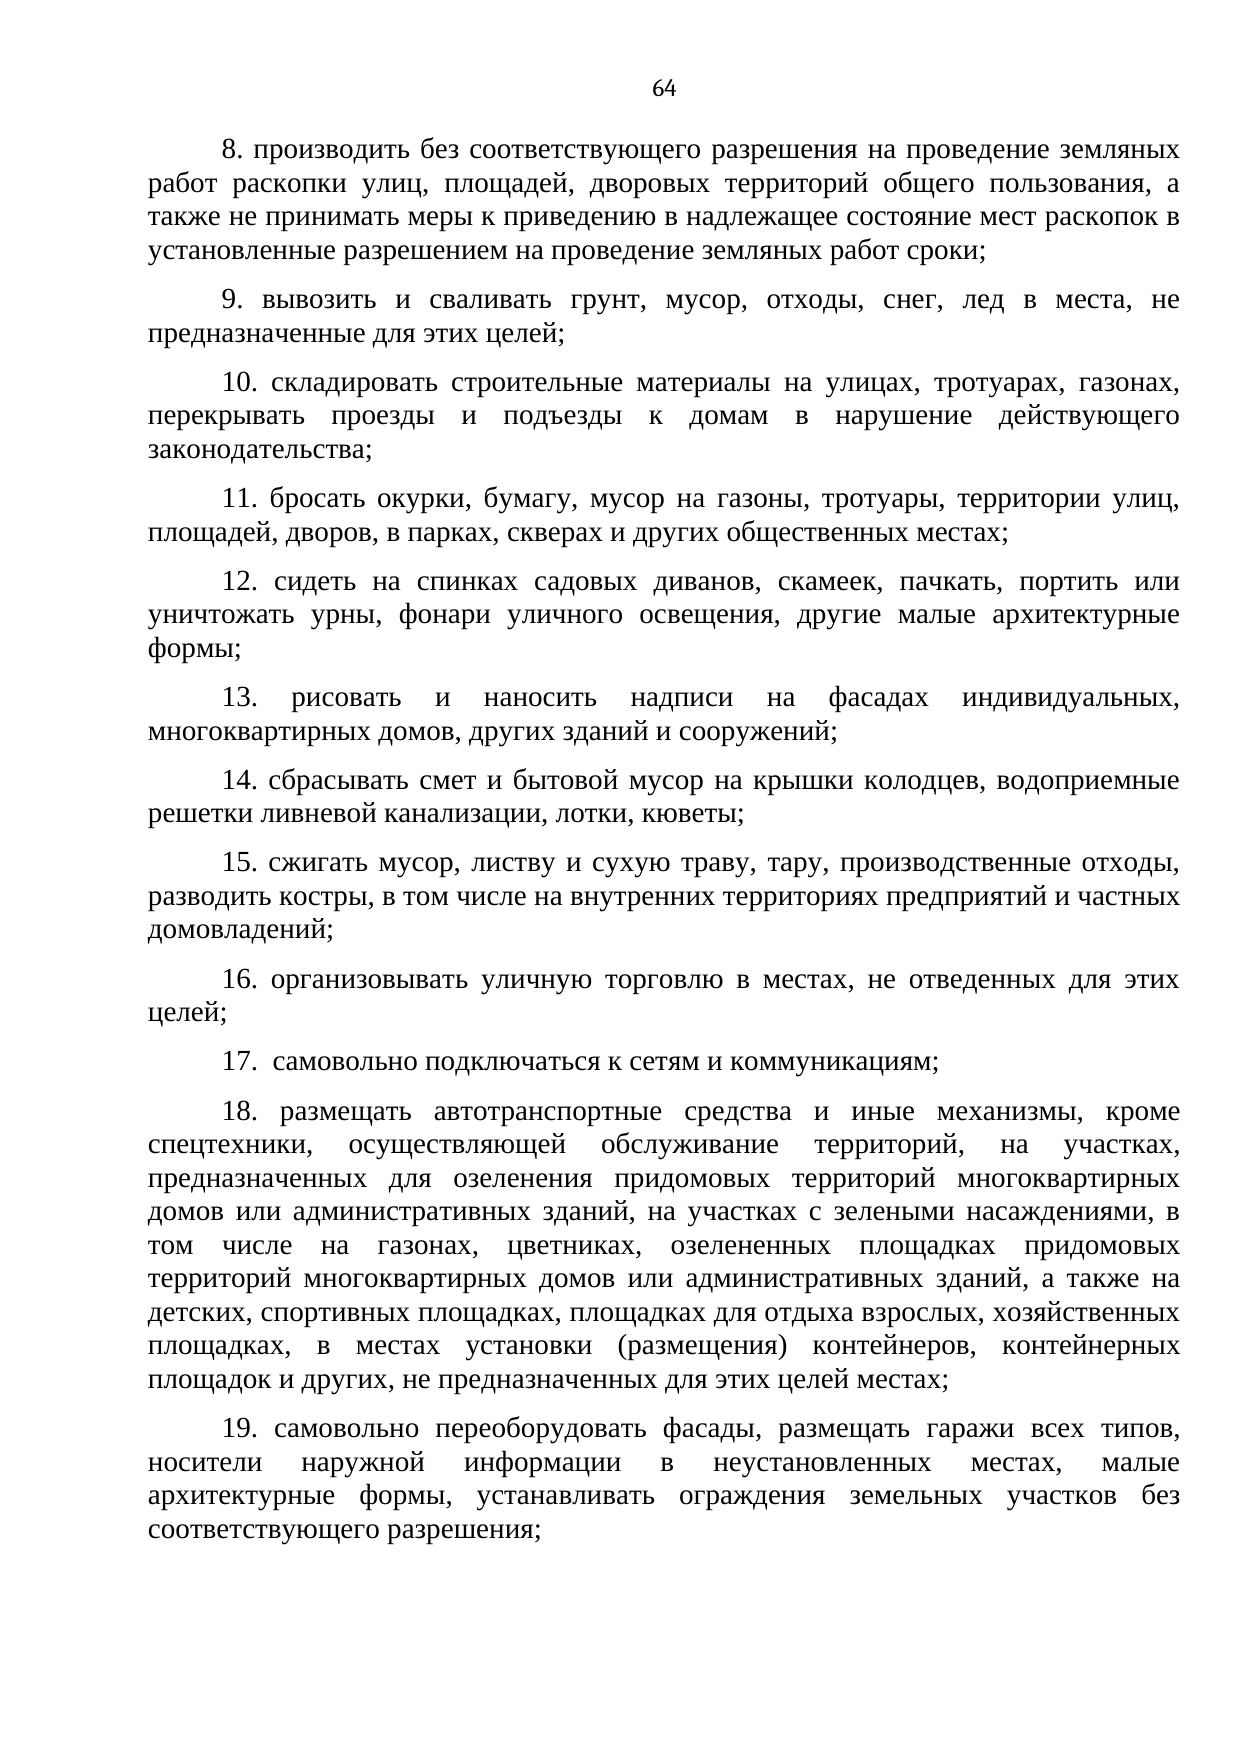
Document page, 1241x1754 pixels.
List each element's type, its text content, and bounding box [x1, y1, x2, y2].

text 19. самовольно переоборудовать фасады, размещать гаражи всех типов, носители наружной информации в неустановленных местах, малые архитектурные формы, устанавливать ограждения земельных участков без соответствующего разрешения; [148, 1410, 1181, 1544]
text 11. бросать окурки, бумагу, мусор на газоны, тротуары, территории улиц, площадей, дворов, в парках, скверах и других общественных местах; [148, 480, 1181, 547]
text 14. сбрасывать смет и бытовой мусор на крышки колодцев, водоприемные решетки ливневой канализации, лотки, кюветы; [148, 762, 1181, 829]
text 13. рисовать и наносить надписи на фасадах индивидуальных, многоквартирных домов, других зданий и сооружений; [148, 679, 1181, 746]
text 10. складировать строительные материалы на улицах, тротуарах, газонах, перекрывать проезды и подъезды к домам в нарушение действующего законодательства; [148, 364, 1181, 464]
text 8. производить без соответствующего разрешения на проведение земляных работ раскопки улиц, площадей, дворовых территорий общего пользования, а также не принимать меры к приведению в надлежащее состояние мест раскопок в установленные разрешением на проведение земляных работ сроки; [148, 131, 1181, 266]
text 15. сжигать мусор, листву и сухую траву, тару, производственные отходы, разводить костры, в том числе на внутренних территориях предприятий и частных домовладений; [148, 844, 1181, 945]
text 17. самовольно подключаться к сетям и коммуникациям; [148, 1043, 1181, 1077]
text 9. вывозить и сваливать грунт, мусор, отходы, снег, лед в места, не предназначенные для этих целей; [148, 281, 1181, 348]
text 16. организовывать уличную торговлю в местах, не отведенных для этих целей; [148, 961, 1181, 1028]
text 18. размещать автотранспортные средства и иные механизмы, кроме спецтехники, осуществляющей обслуживание территорий, на участках, предназначенных для озеленения придомовых территорий многоквартирных домов или административных зданий, на участках с зелеными насаждениями, в том числе на газонах, цветниках, озелененных площадках придомовых территорий многоквартирных домов или административных зданий, а также на детских, спортивных площадках, площадках для отдыха взрослых, хозяйственных площадках, в местах установки (размещения) контейнеров, контейнерных площадок и других, не предназначенных для этих целей местах; [148, 1093, 1181, 1394]
text 12. сидеть на спинках садовых диванов, скамеек, пачкать, портить или уничтожать урны, фонари уличного освещения, другие малые архитектурные формы; [148, 563, 1181, 663]
